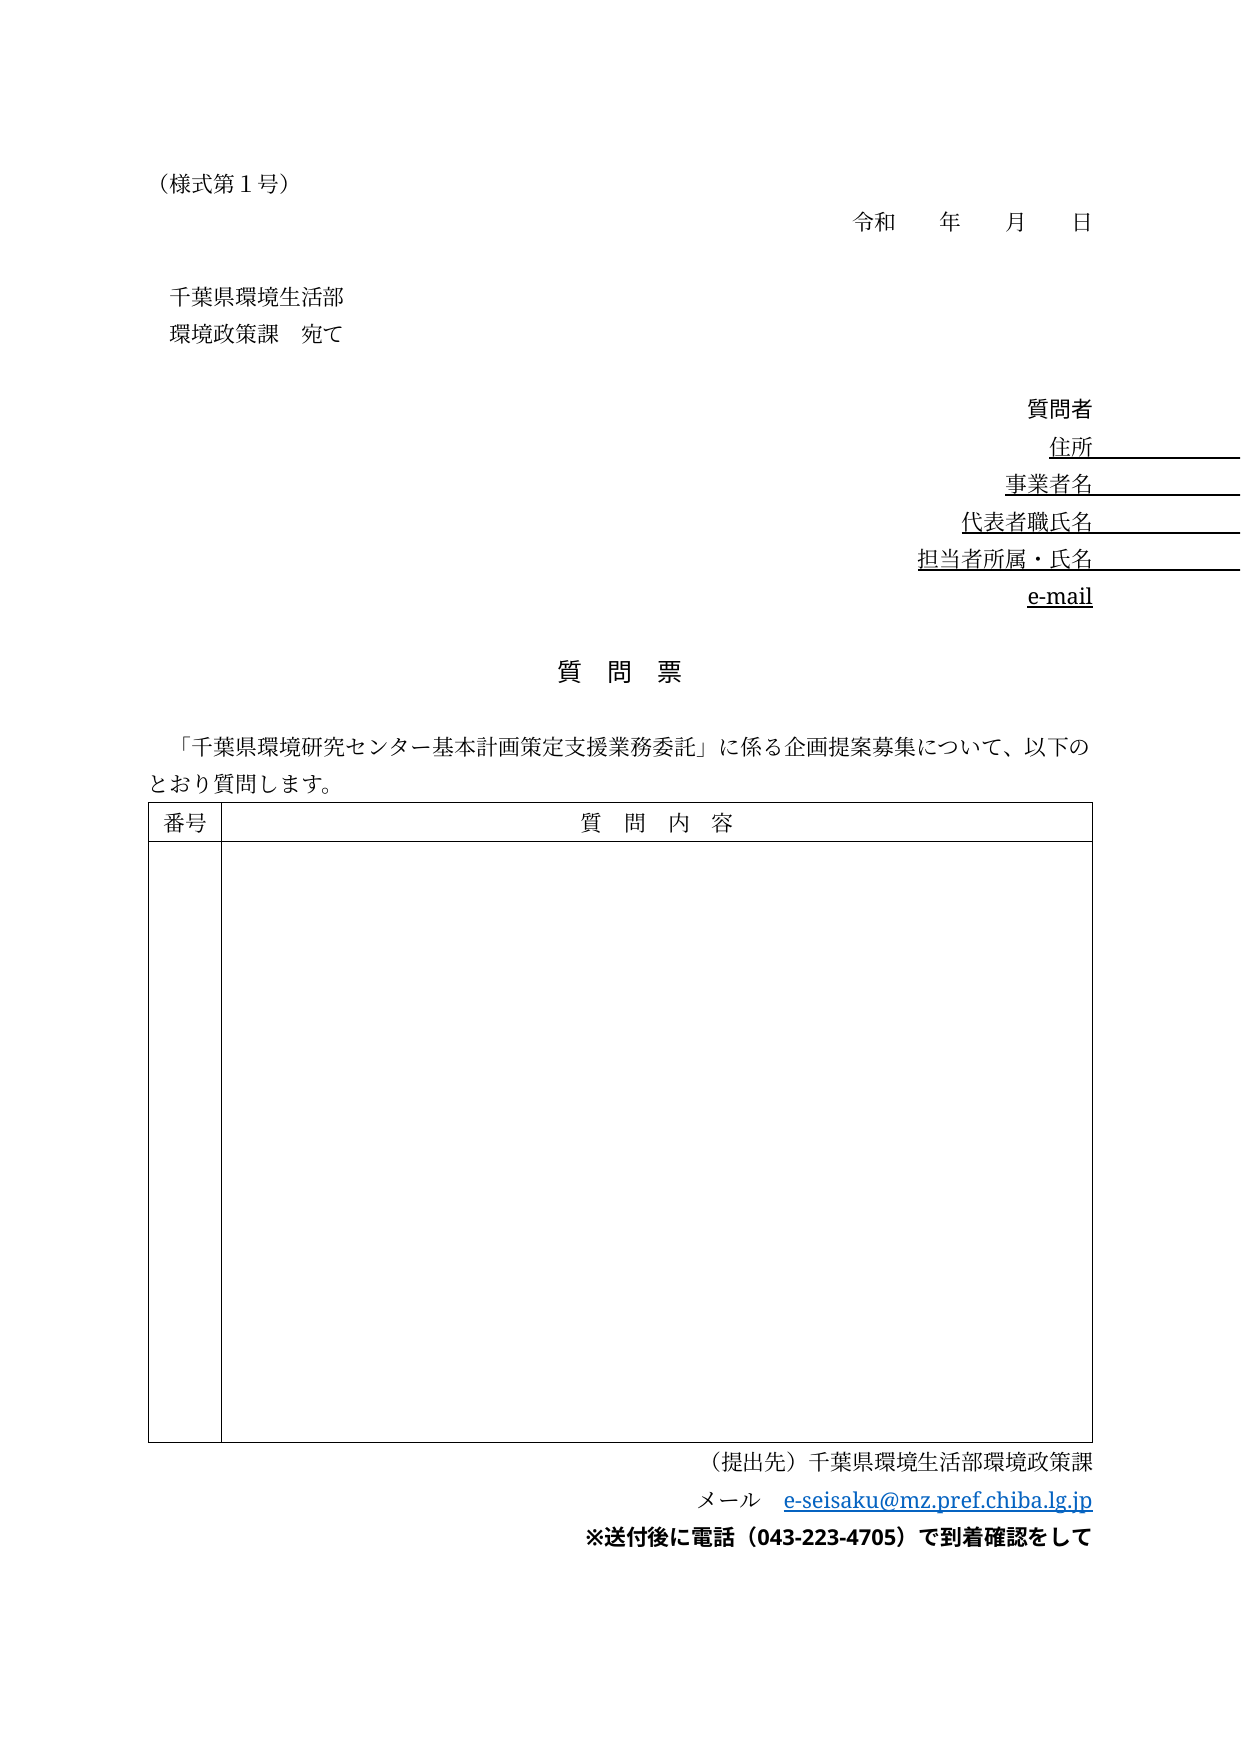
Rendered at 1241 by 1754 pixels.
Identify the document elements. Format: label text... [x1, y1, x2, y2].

text e-mail [148, 577, 1092, 614]
text 令和 年 月 日 [148, 202, 1092, 239]
text 環境政策課 宛て [148, 314, 1092, 352]
text ※送付後に電話（043-223-4705）で到着確認をして [148, 1518, 1092, 1555]
table_header 番号 [149, 803, 221, 841]
text 質問者 [148, 389, 1092, 427]
table_cell [149, 842, 221, 1442]
text メール e-seisaku@mz.pref.chiba.lg.jp [148, 1480, 1092, 1518]
text 担当者所属・氏名 [148, 539, 1092, 577]
text （様式第１号） [148, 164, 1092, 202]
table_cell [222, 842, 1092, 1442]
text 千葉県環境生活部 [148, 277, 1092, 314]
text （提出先）千葉県環境生活部環境政策課 [148, 1443, 1092, 1480]
text 「千葉県環境研究センター基本計画策定支援業務委託」に係る企画提案募集について、以下のとおり質問します。 [148, 727, 1092, 802]
text 代表者職氏名 [148, 502, 1092, 539]
text 質 問 票 [148, 652, 1092, 689]
text 事業者名 [148, 464, 1092, 502]
text 住所 [148, 427, 1092, 464]
table_header 質 問 内 容 [222, 803, 1092, 841]
